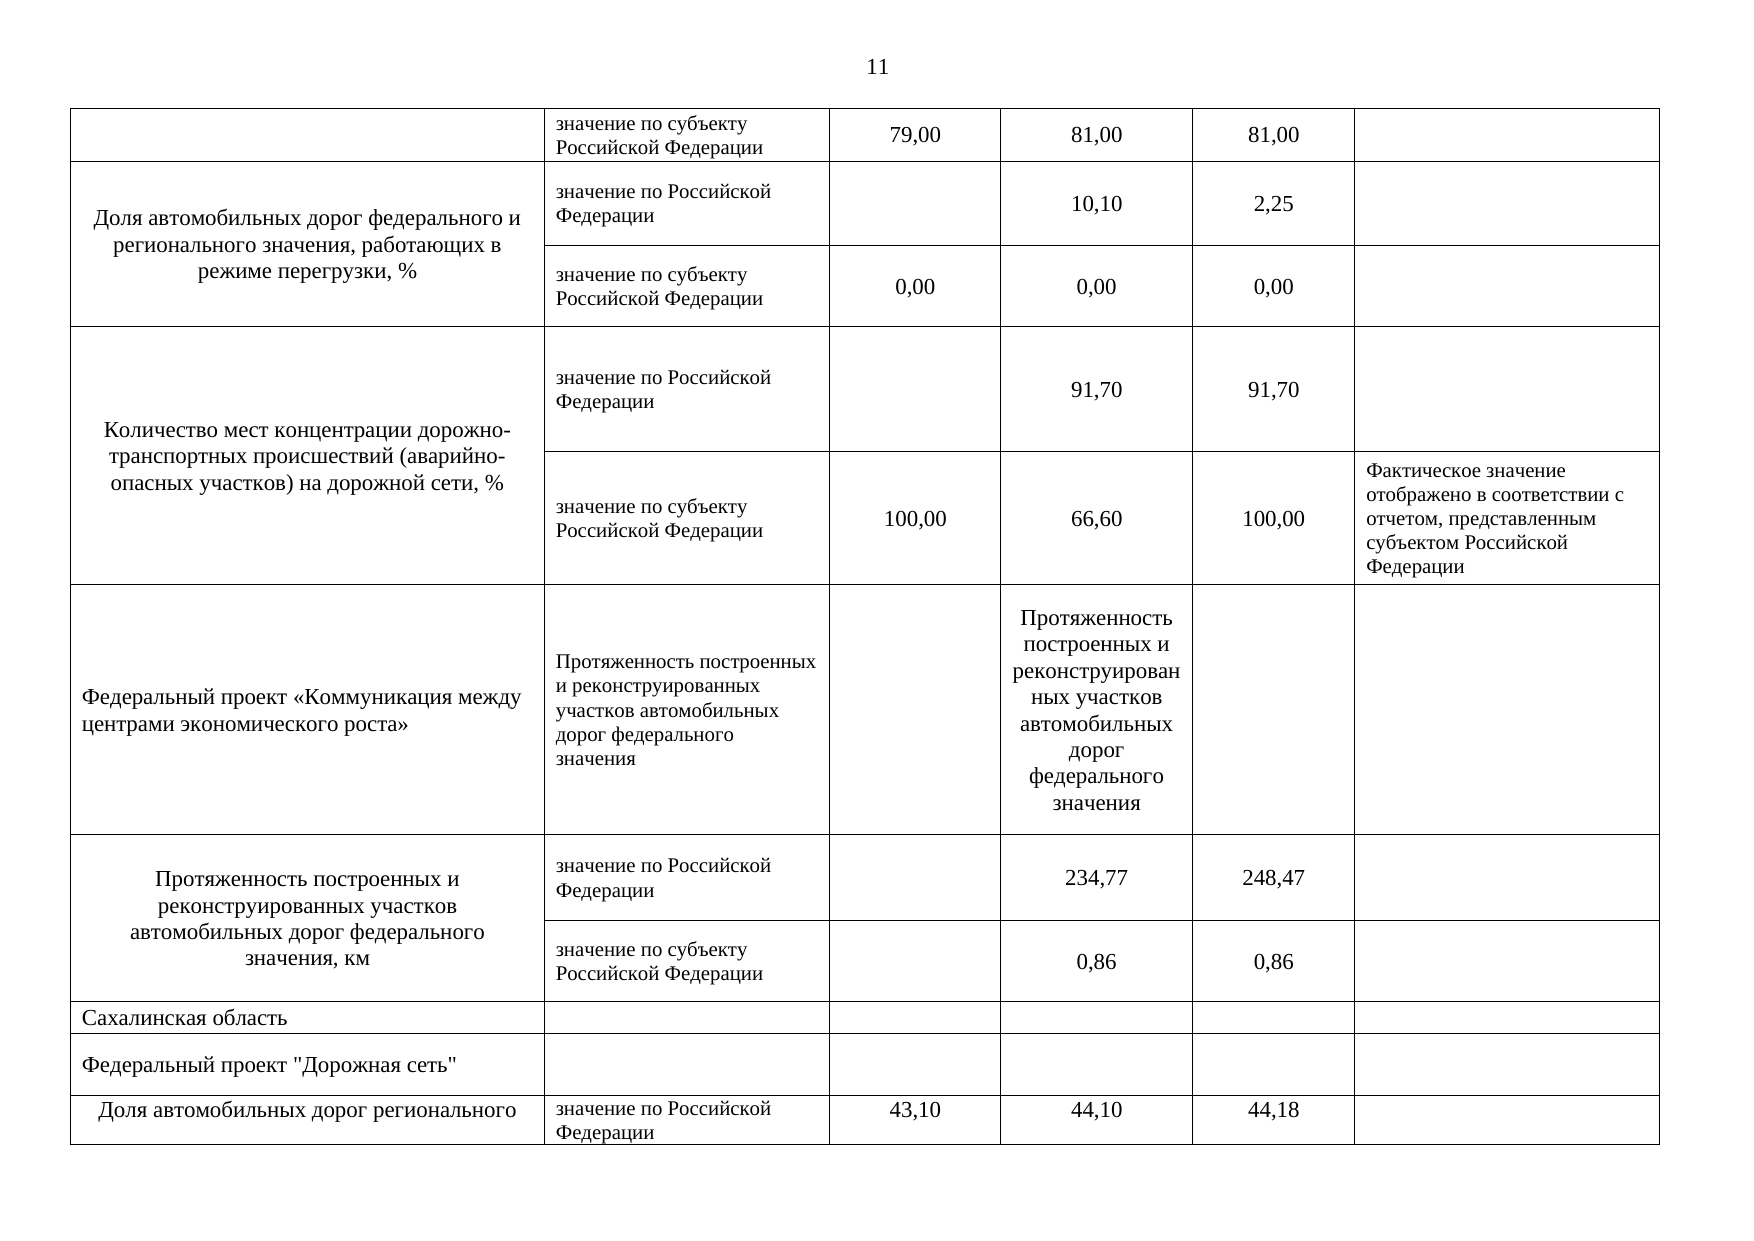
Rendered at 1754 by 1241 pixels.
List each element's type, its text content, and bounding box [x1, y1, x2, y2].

table_cell 0,00 [830, 246, 1000, 326]
table_cell [1355, 327, 1659, 451]
table_cell 100,00 [1193, 452, 1354, 584]
table_cell [545, 1002, 829, 1032]
table_cell значение по Российской Федерации [545, 835, 829, 920]
table_cell 43,10 [830, 1096, 1000, 1144]
table_cell [1001, 1034, 1192, 1095]
table_cell 234,77 [1001, 835, 1192, 920]
table_cell [1193, 585, 1354, 834]
table_cell [545, 1034, 829, 1095]
table_cell Федеральный проект "Дорожная сеть" [71, 1034, 544, 1095]
table_cell [830, 835, 1000, 920]
table_cell [1355, 1034, 1659, 1095]
table_cell [1355, 585, 1659, 834]
table_cell значение по субъекту Российской Федерации [545, 921, 829, 1001]
table_cell 81,00 [1193, 109, 1354, 161]
table_cell [1355, 246, 1659, 326]
table_cell [830, 1034, 1000, 1095]
table_cell [1355, 921, 1659, 1001]
table_cell 79,00 [830, 109, 1000, 161]
table_cell 66,60 [1001, 452, 1192, 584]
table_cell значение по Российской Федерации [545, 162, 829, 245]
table_cell [830, 327, 1000, 451]
table_cell 0,00 [1001, 246, 1192, 326]
table_cell 81,00 [1001, 109, 1192, 161]
table_cell [1355, 835, 1659, 920]
table_cell [1355, 109, 1659, 161]
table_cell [71, 1096, 544, 1144]
table_cell 0,00 [1193, 246, 1354, 326]
table_cell 91,70 [1193, 327, 1354, 451]
table_cell [830, 1002, 1000, 1032]
table_cell 100,00 [830, 452, 1000, 584]
table_cell [1355, 1096, 1659, 1144]
table_cell значение по Российской Федерации [545, 1096, 829, 1144]
table_cell Фактическое значение отображено в соответствии с отчетом, представленным субъектом Российской Федерации [1355, 452, 1659, 584]
table_cell [830, 921, 1000, 1001]
table_cell Протяженность построенных и реконструированных участков автомобильных дорог федерального значения [545, 585, 829, 834]
table_cell Протяженность построенных и реконструированных участков автомобильных дорог федерального значения, км [71, 835, 544, 1001]
table_cell Федеральный проект «Коммуникация между центрами экономического роста» [71, 585, 544, 834]
table_cell 0,86 [1001, 921, 1192, 1001]
table_cell значение по субъекту Российской Федерации [545, 452, 829, 584]
table_cell Сахалинская область [71, 1002, 544, 1032]
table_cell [545, 109, 829, 161]
table_cell 44,10 [1001, 1096, 1192, 1144]
table_cell Количество мест концентрации дорожно-транспортных происшествий (аварийно-опасных участков) на дорожной сети, % [71, 327, 544, 584]
table_cell значение по субъекту Российской Федерации [545, 246, 829, 326]
table_cell [1355, 162, 1659, 245]
table_cell Доля автомобильных дорог федерального и регионального значения, работающих в режиме перегрузки, % [71, 162, 544, 326]
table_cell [71, 109, 544, 161]
table_cell [1001, 1002, 1192, 1032]
table_cell [1193, 1002, 1354, 1032]
table_cell 10,10 [1001, 162, 1192, 245]
table_cell [1355, 1002, 1659, 1032]
table_cell 248,47 [1193, 835, 1354, 920]
table_cell 0,86 [1193, 921, 1354, 1001]
table_cell [830, 585, 1000, 834]
table_cell [830, 162, 1000, 245]
table_cell 2,25 [1193, 162, 1354, 245]
table_cell Протяженность построенных и реконструированных участков автомобильных дорог федерального значения [1001, 585, 1192, 834]
table_cell [1193, 1034, 1354, 1095]
table_cell 91,70 [1001, 327, 1192, 451]
table_cell 44,18 [1193, 1096, 1354, 1144]
table_cell значение по Российской Федерации [545, 327, 829, 451]
